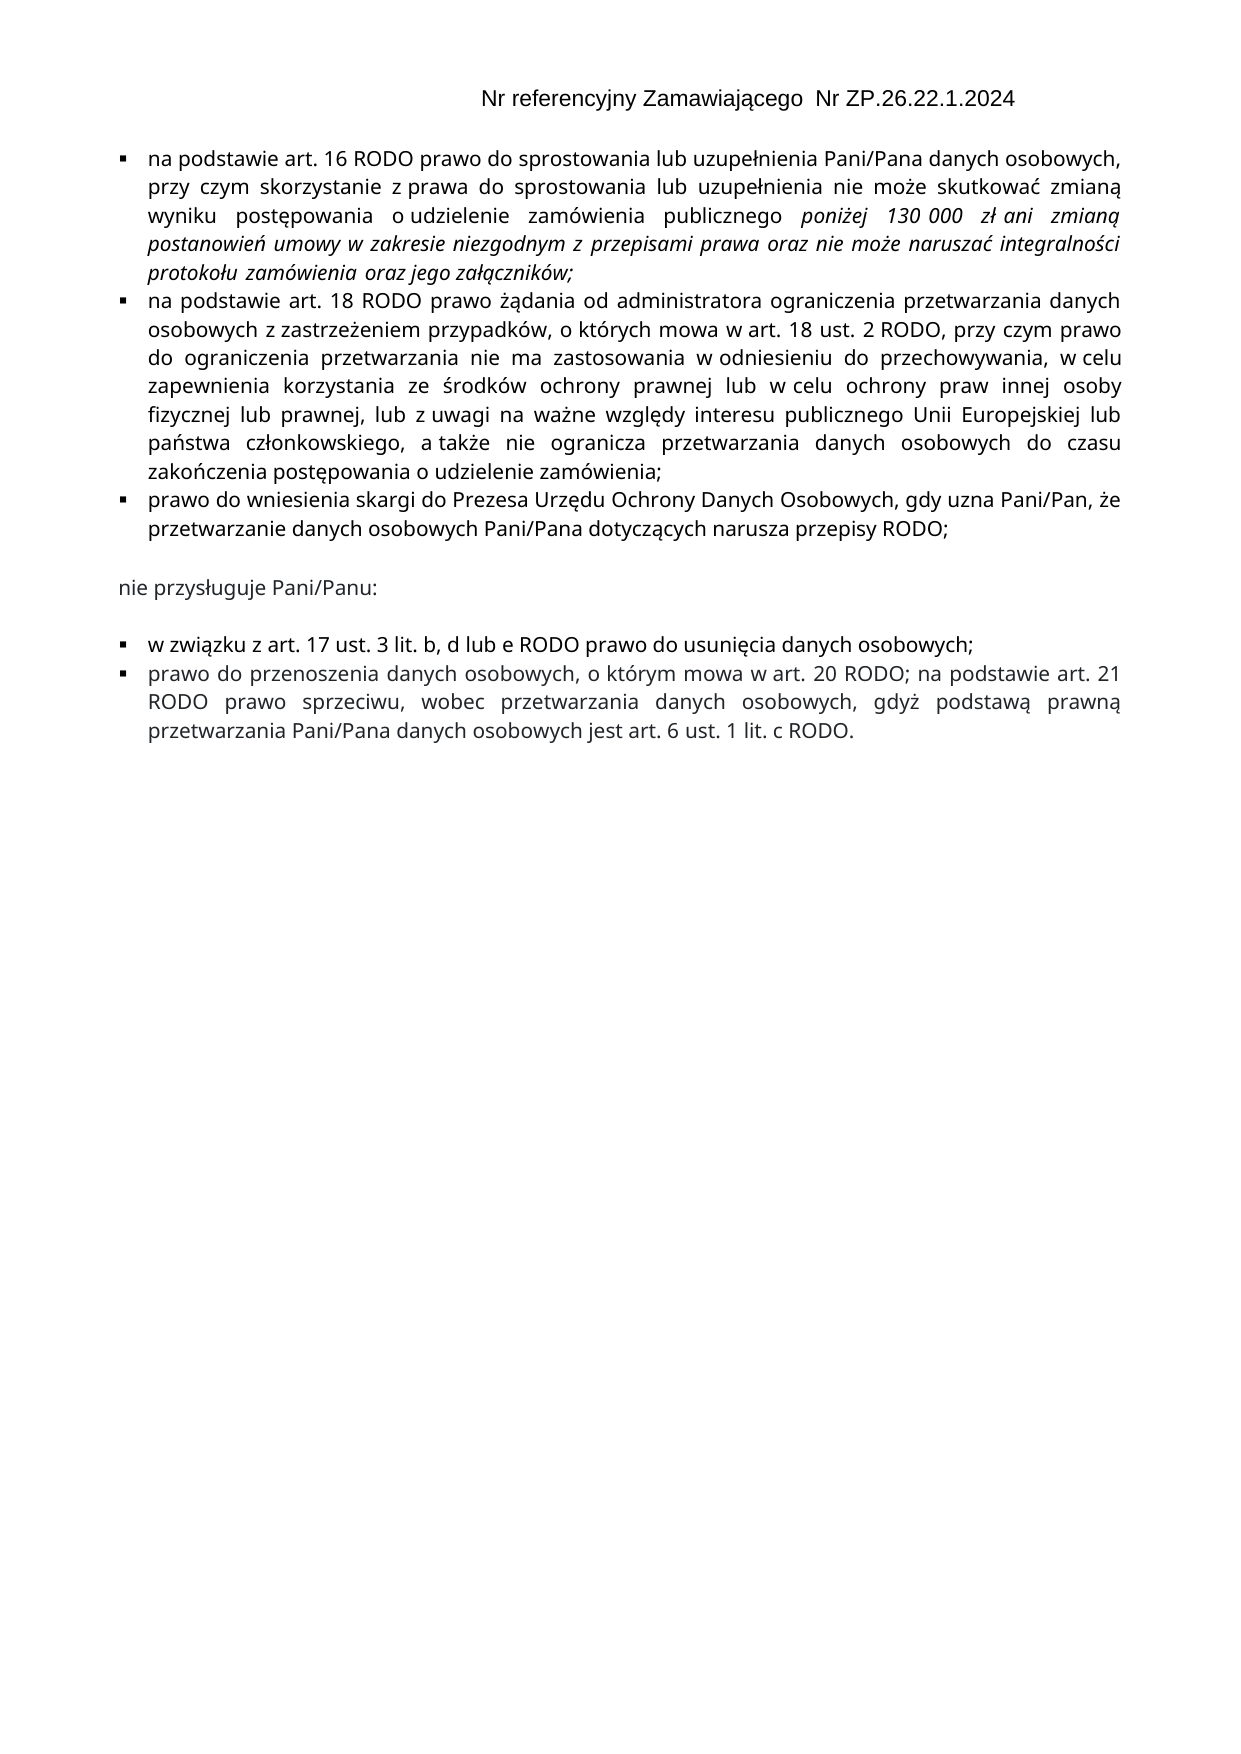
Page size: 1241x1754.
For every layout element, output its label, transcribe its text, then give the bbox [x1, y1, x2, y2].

list na podstawie art. 18 RODO prawo żądania od administratora ograniczenia przetwarzania danych osobowych z zastrzeżeniem przypadków, o których mowa w art. 18 ust. 2 RODO, przy czym prawo do ograniczenia przetwarzania nie ma zastosowania w odniesieniu do przechowywania, w celu zapewnienia korzystania ze środków ochrony prawnej lub w celu ochrony praw innej osoby fizycznej lub prawnej, lub z uwagi na ważne względy interesu publicznego Unii Europejskiej lub państwa członkowskiego, a także nie ogranicza przetwarzania danych osobowych do czasu zakończenia postępowania o udzielenie zamówienia; [118, 286, 1122, 485]
list w związku z art. 17 ust. 3 lit. b, d lub e RODO prawo do usunięcia danych osobowych; [118, 631, 1122, 659]
text nie przysługuje Pani/Panu: [118, 571, 1122, 601]
list na podstawie art. 16 RODO prawo do sprostowania lub uzupełnienia Pani/Pana danych osobowych, przy czym skorzystanie z prawa do sprostowania lub uzupełnienia nie może skutkować zmianą wyniku postępowania o udzielenie zamówienia publicznego poniżej 130 000 zł ani zmianą postanowień umowy w zakresie niezgodnym z przepisami prawa oraz nie może naruszać integralności protokołu zamówienia oraz jego załączników; [118, 144, 1122, 286]
list prawo do wniesienia skargi do Prezesa Urzędu Ochrony Danych Osobowych, gdy uzna Pani/Pan, że przetwarzanie danych osobowych Pani/Pana dotyczących narusza przepisy RODO; [118, 485, 1122, 542]
list prawo do przenoszenia danych osobowych, o którym mowa w art. 20 RODO; na podstawie art. 21 RODO prawo sprzeciwu, wobec przetwarzania danych osobowych, gdyż podstawą prawną przetwarzania Pani/Pana danych osobowych jest art. 6 ust. 1 lit. c RODO. [118, 659, 1122, 744]
